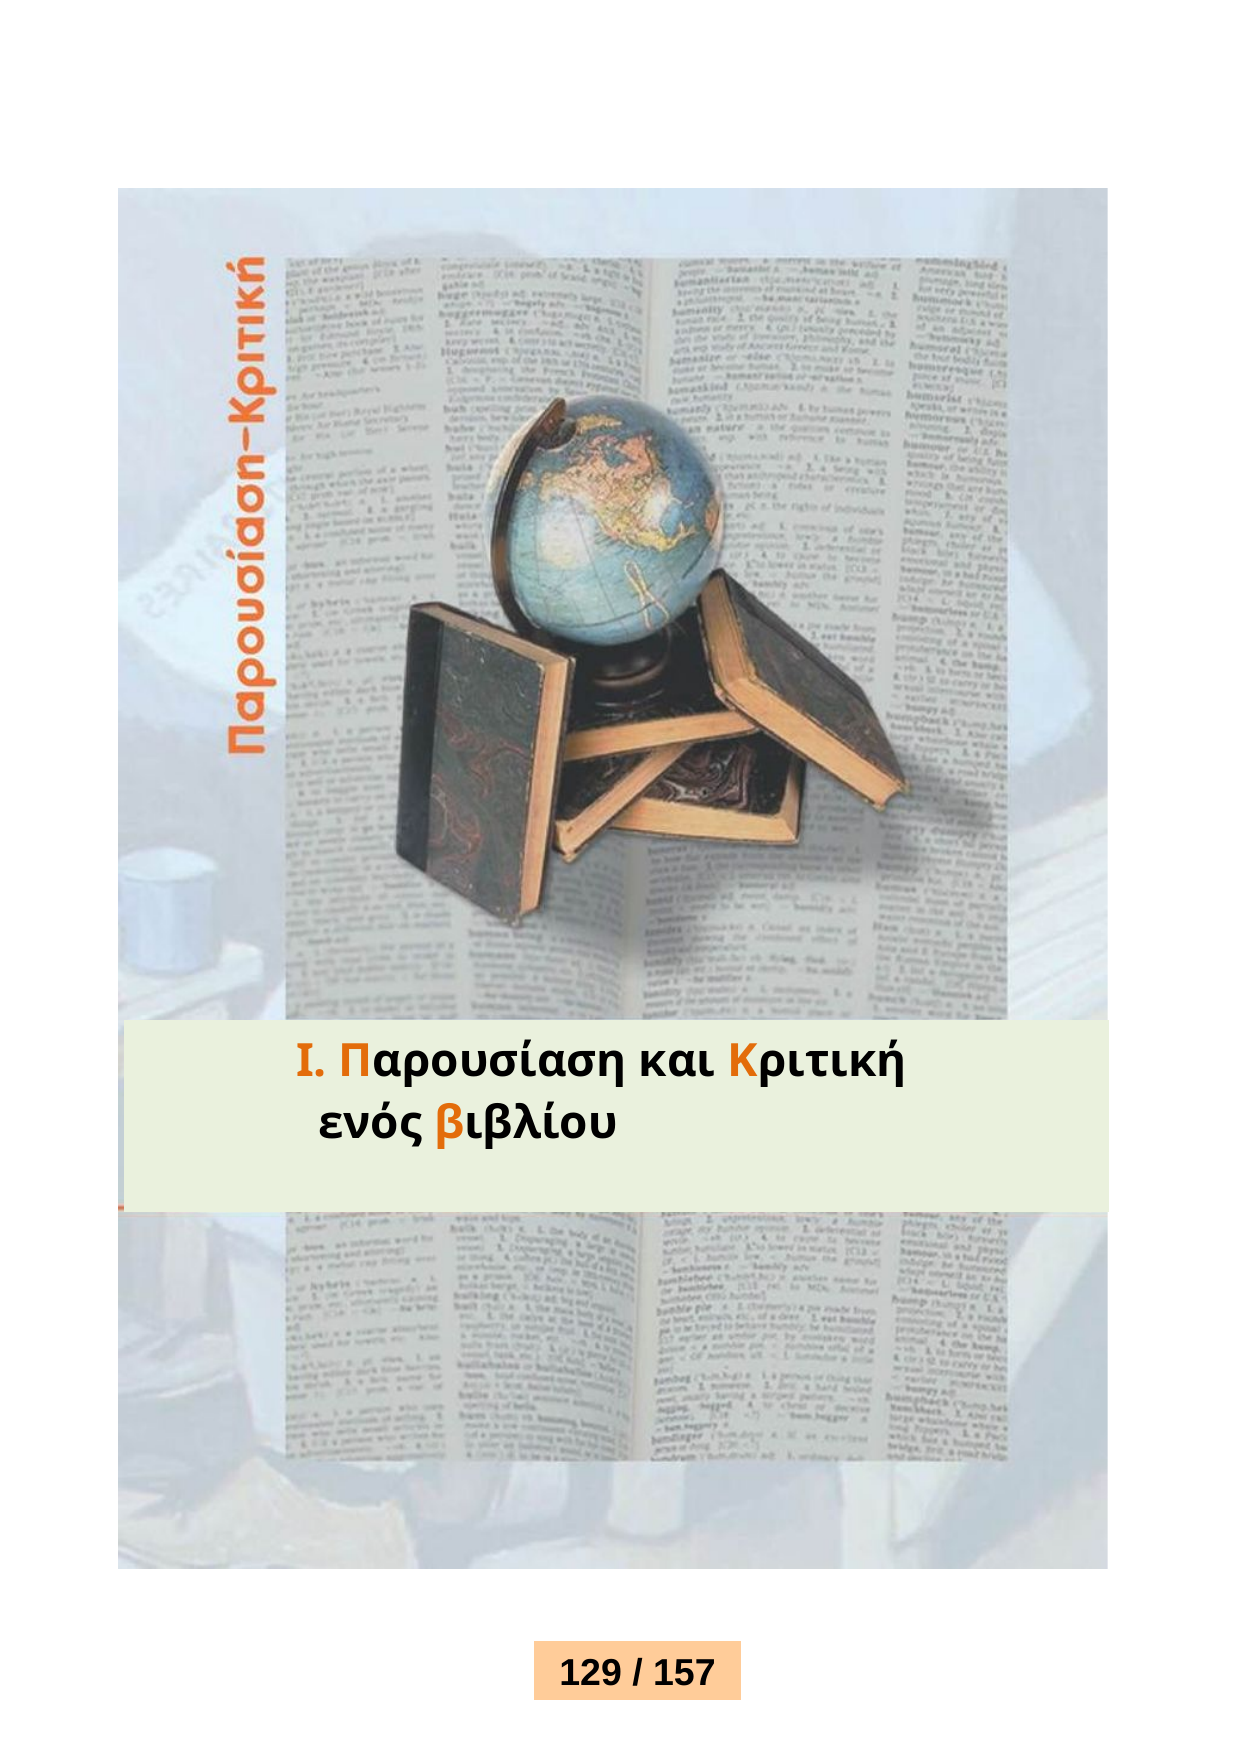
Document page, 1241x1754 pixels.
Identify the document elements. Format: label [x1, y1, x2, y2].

picture [118, 188, 1108, 1569]
